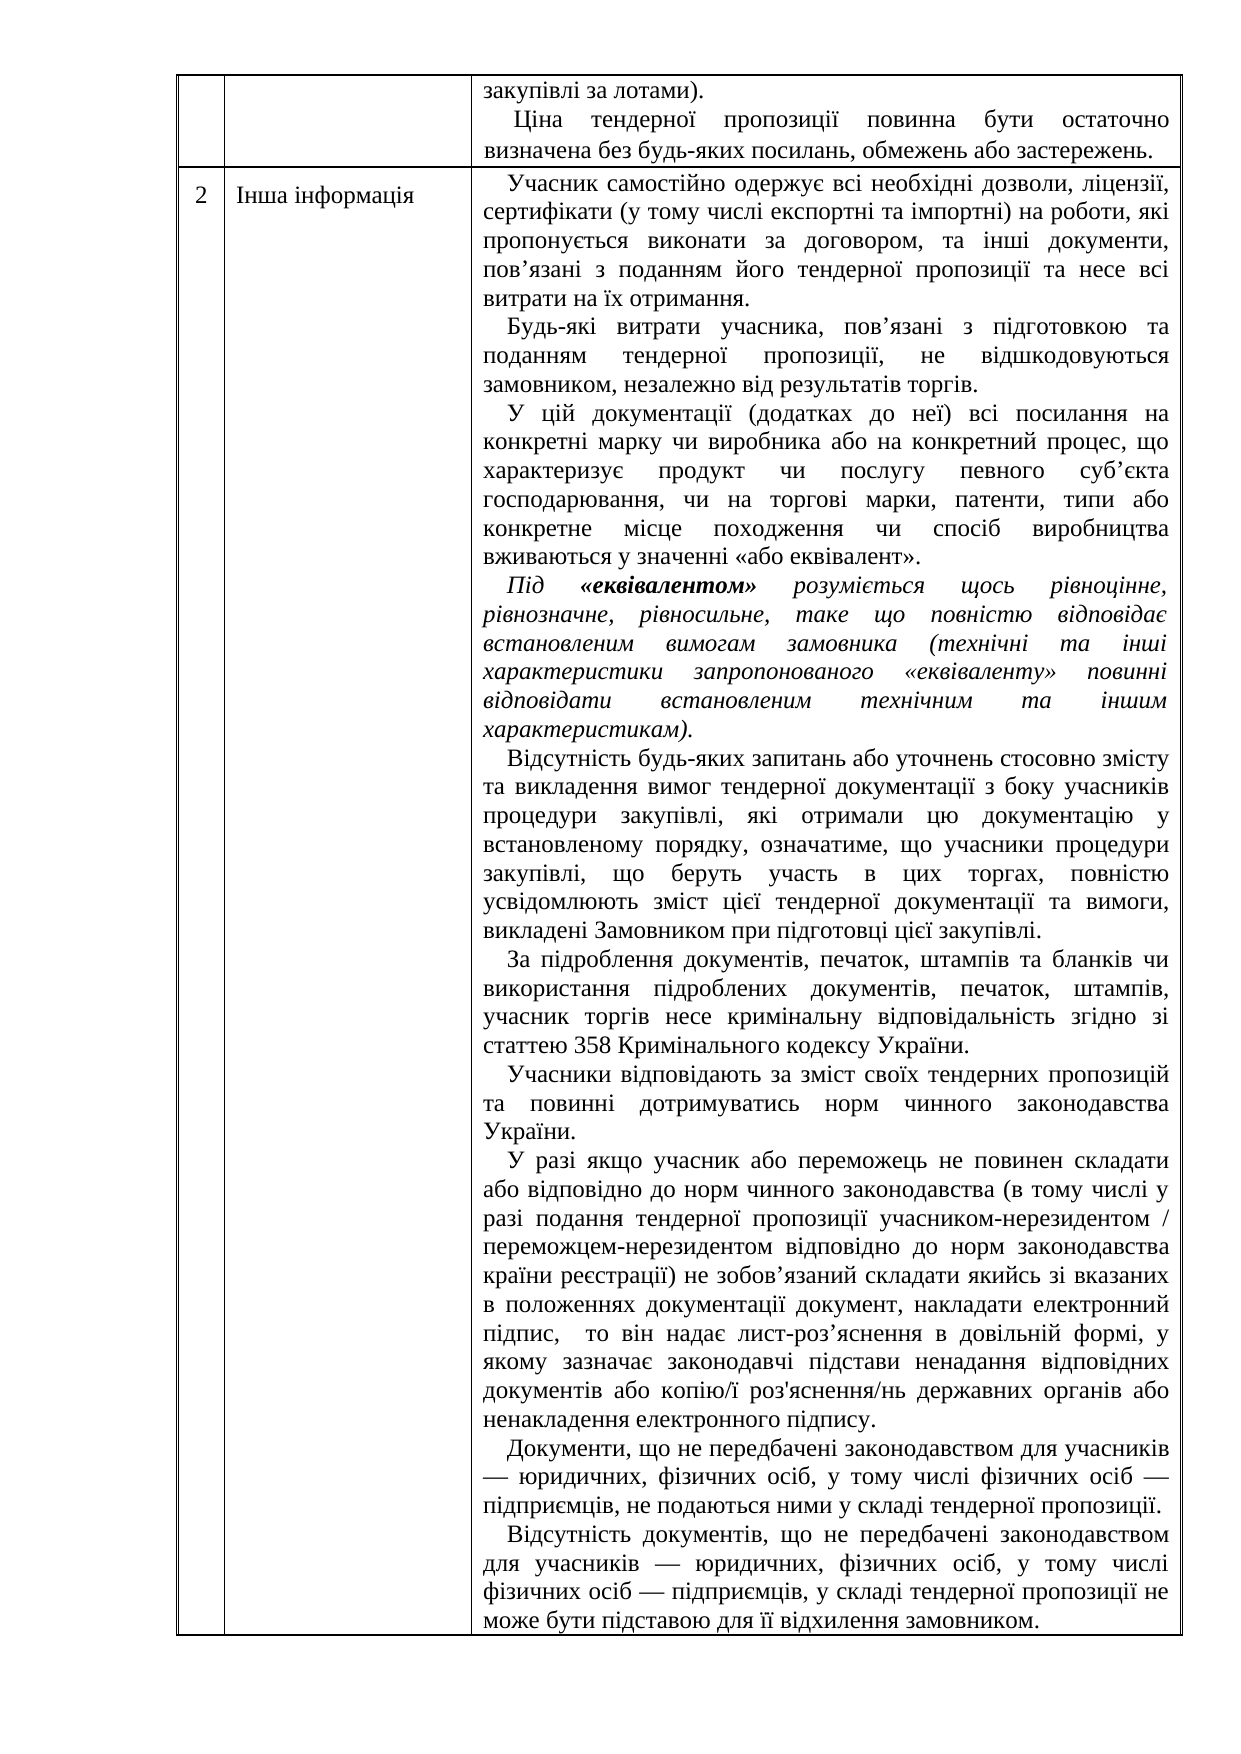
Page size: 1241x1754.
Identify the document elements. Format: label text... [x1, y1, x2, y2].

table_cell Інша інформація [225, 168, 471, 1634]
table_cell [225, 76, 471, 166]
table_cell 1 [179, 76, 224, 166]
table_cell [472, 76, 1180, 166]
table_cell 2 [179, 168, 224, 1634]
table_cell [472, 168, 1180, 1634]
